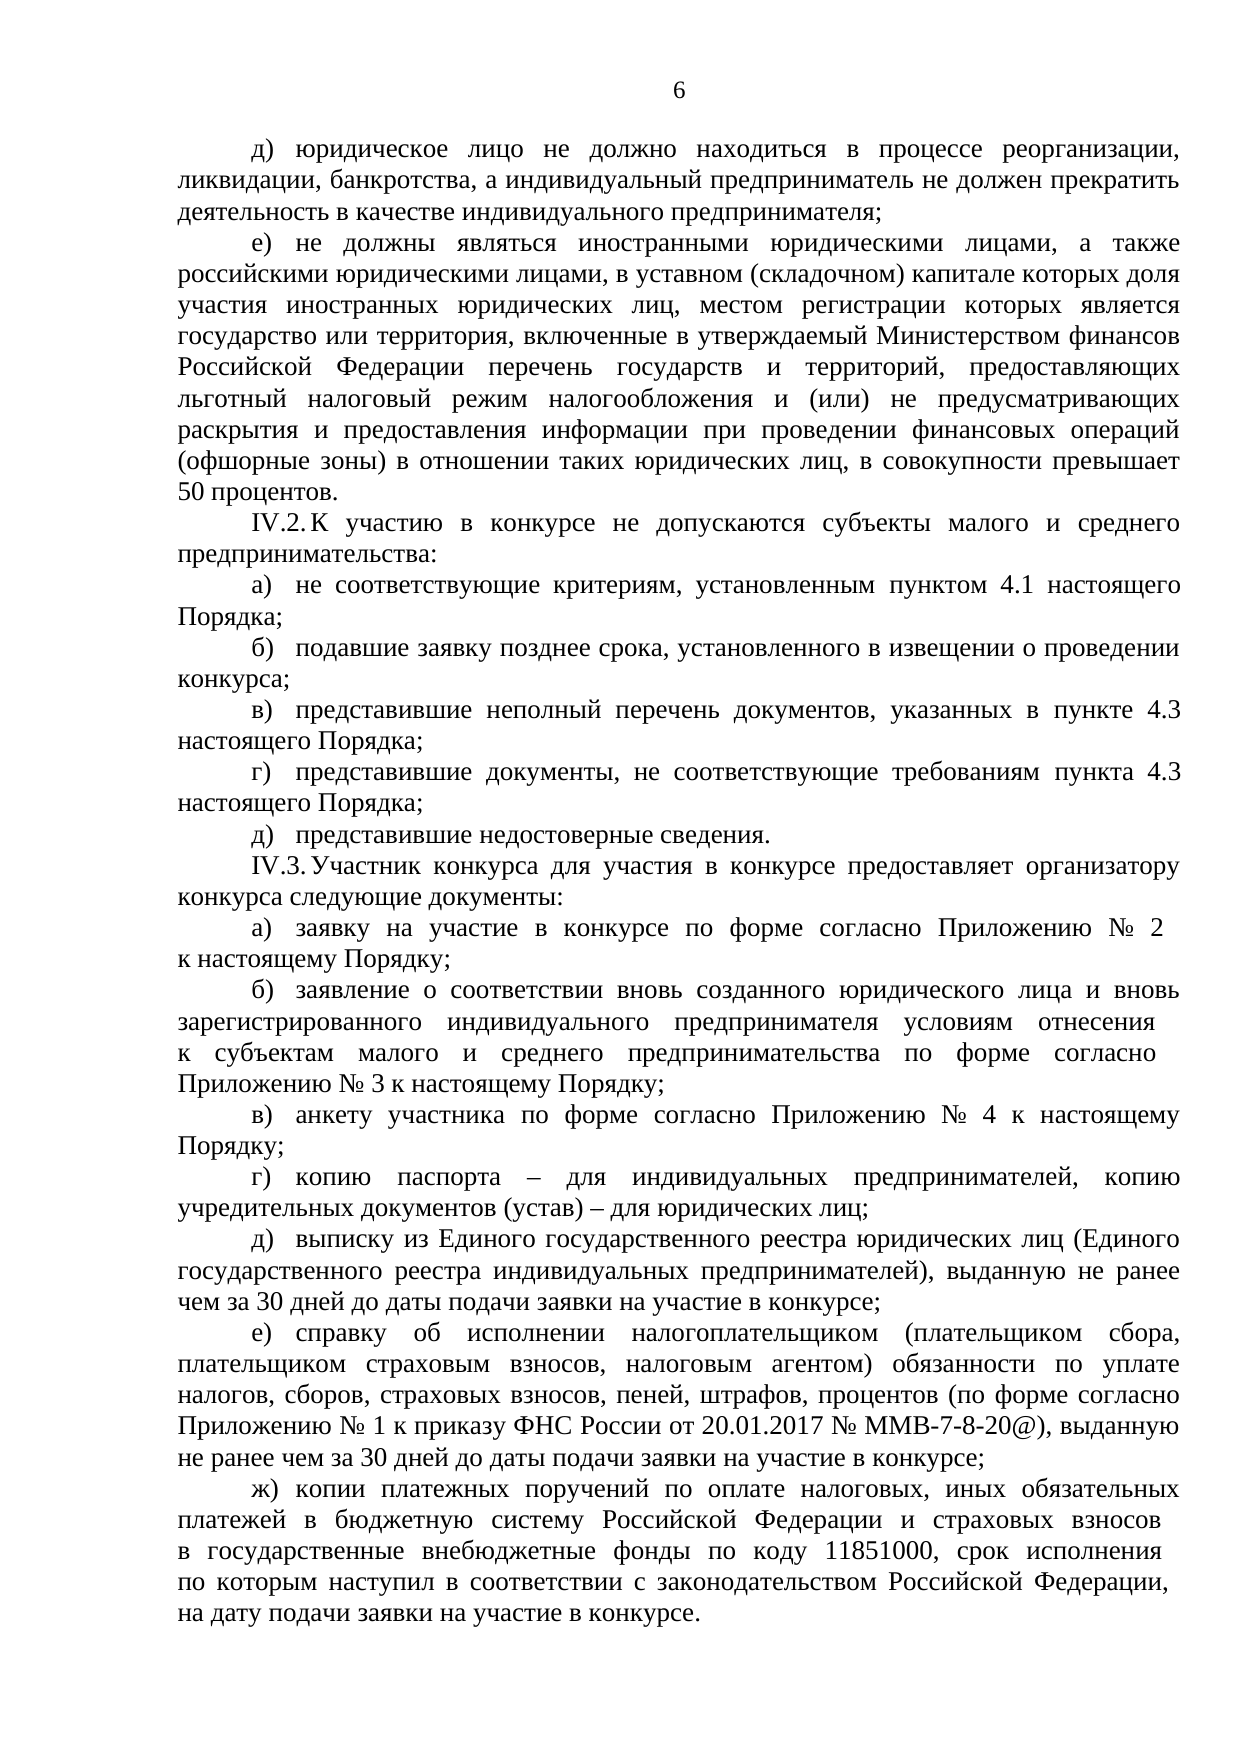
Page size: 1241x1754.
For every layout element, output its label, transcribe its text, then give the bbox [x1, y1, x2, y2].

list Участник конкурса для участия в конкурсе предоставляет организатору конкурса следующие документы: [177, 849, 1181, 911]
list К участию в конкурсе не допускаются субъекты малого и среднего предпринимательства: [177, 506, 1181, 568]
text г) представившие документы, не соответствующие требованиям пункта 4.3 настоящего Порядка; [177, 755, 1181, 818]
text е) справку об исполнении налогоплательщиком (плательщиком сбора, плательщиком страховым взносов, налоговым агентом) обязанности по уплате налогов, сборов, страховых взносов, пеней, штрафов, процентов (по форме согласно Приложению № 1 к приказу ФНС России от 20.01.2017 № ММВ-7-8-20@), выданную не ранее чем за 30 дней до даты подачи заявки на участие в конкурсе; [177, 1316, 1181, 1472]
text д) выписку из Единого государственного реестра юридических лиц (Единого государственного реестра индивидуальных предпринимателей), выданную не ранее чем за 30 дней до даты подачи заявки на участие в конкурсе; [177, 1223, 1181, 1316]
text в) представившие неполный перечень документов, указанных в пункте 4.3 настоящего Порядка; [177, 693, 1181, 755]
text д) юридическое лицо не должно находиться в процессе реорганизации, ликвидации, банкротства, а индивидуальный предприниматель не должен прекратить деятельность в качестве индивидуального предпринимателя; [177, 132, 1181, 226]
text ж) копии платежных поручений по оплате налоговых, иных обязательных платежей в бюджетную систему Российской Федерации и страховых взносов в государственные внебюджетные фонды по коду 11851000, срок исполнения по которым наступил в соответствии с законодательством Российской Федерации, на дату подачи заявки на участие в конкурсе. [177, 1472, 1181, 1627]
text г) копию паспорта – для индивидуальных предпринимателей, копию учредительных документов (устав) – для юридических лиц; [177, 1160, 1181, 1223]
text б) заявление о соответствии вновь созданного юридического лица и вновь зарегистрированного индивидуального предпринимателя условиям отнесения к субъектам малого и среднего предпринимательства по форме согласно Приложению № 3 к настоящему Порядку; [177, 973, 1181, 1098]
text а) заявку на участие в конкурсе по форме согласно Приложению № 2 к настоящему Порядку; [177, 911, 1181, 973]
text б) подавшие заявку позднее срока, установленного в извещении о проведении конкурса; [177, 631, 1181, 693]
text в) анкету участника по форме согласно Приложению № 4 к настоящему Порядку; [177, 1098, 1181, 1160]
text а) не соответствующие критериям, установленным пунктом 4.1 настоящего Порядка; [177, 568, 1181, 631]
text е) не должны являться иностранными юридическими лицами, а также российскими юридическими лицами, в уставном (складочном) капитале которых доля участия иностранных юридических лиц, местом регистрации которых является государство или территория, включенные в утверждаемый Министерством финансов Российской Федерации перечень государств и территорий, предоставляющих льготный налоговый режим налогообложения и (или) не предусматривающих раскрытия и предоставления информации при проведении финансовых операций (офшорные зоны) в отношении таких юридических лиц, в совокупности превышает 50 процентов. [177, 226, 1181, 506]
text д) представившие недостоверные сведения. [177, 818, 1181, 849]
